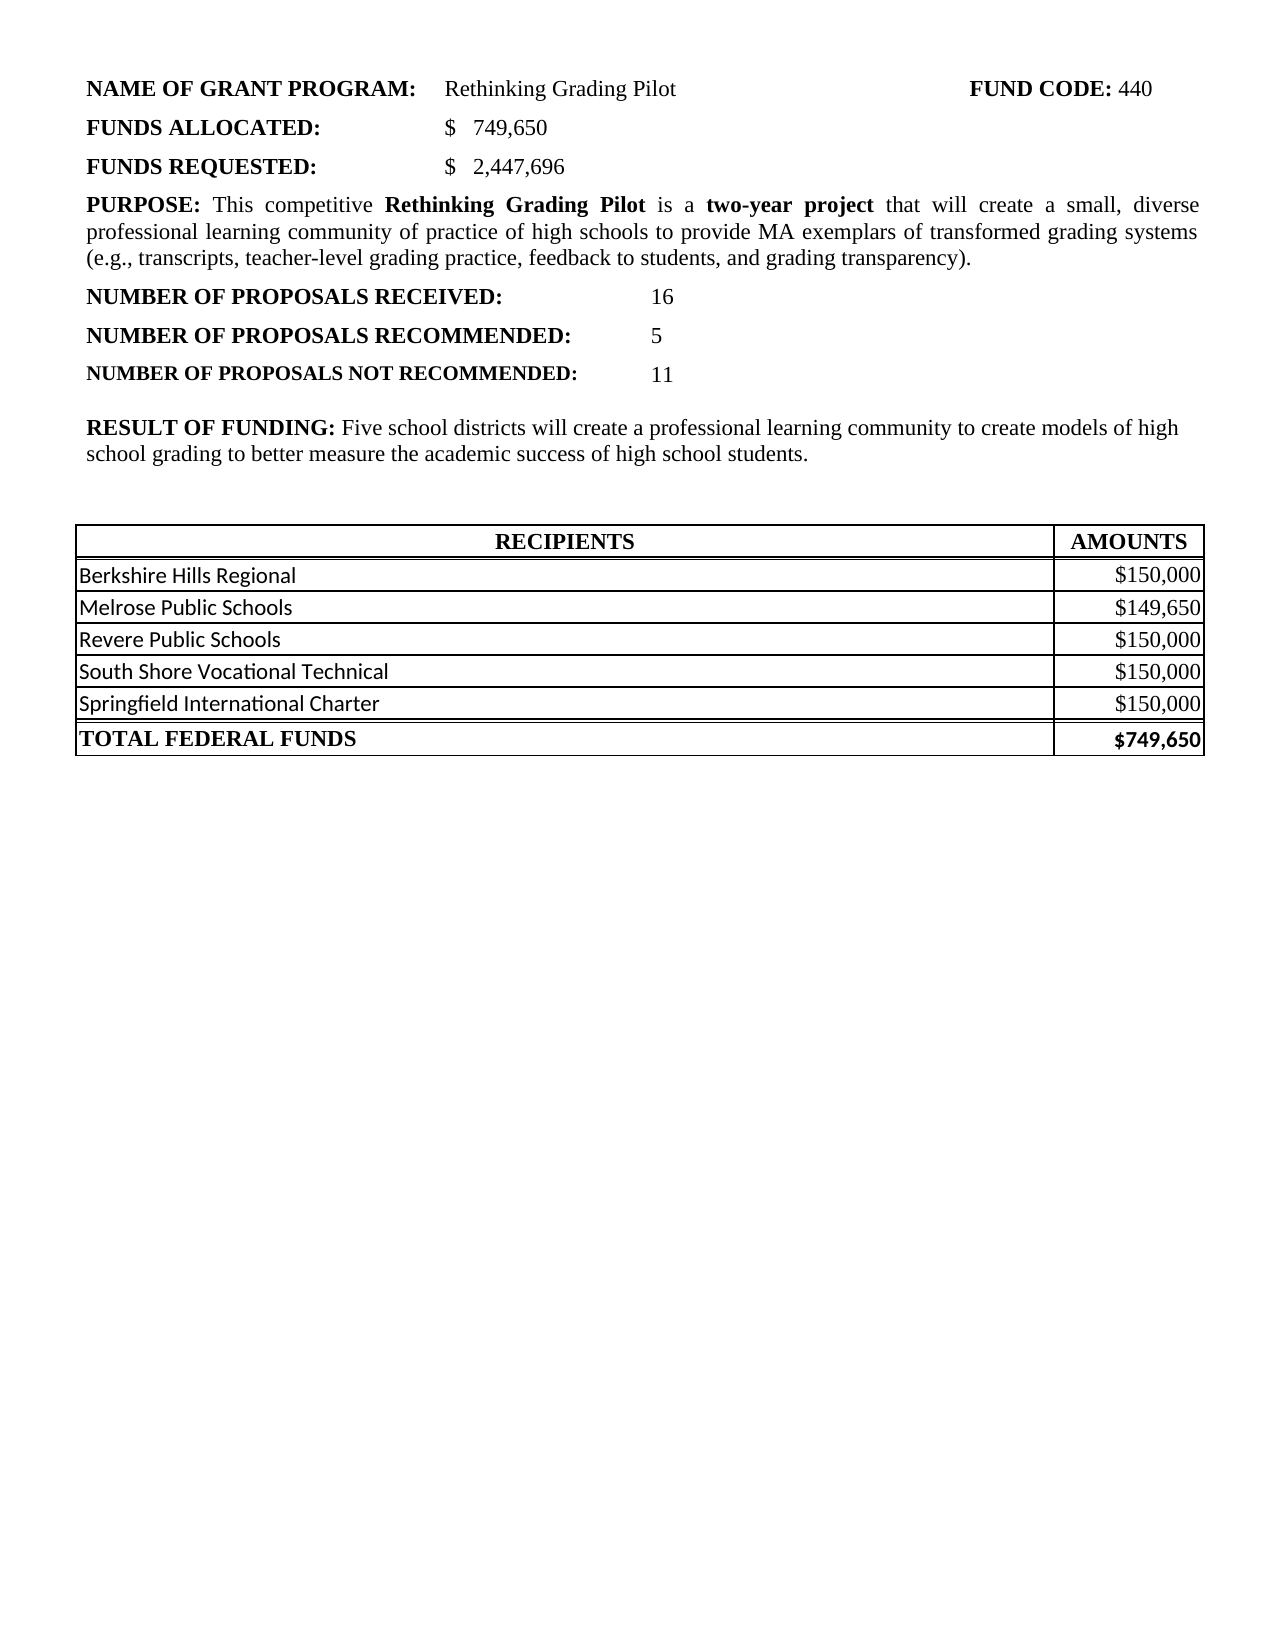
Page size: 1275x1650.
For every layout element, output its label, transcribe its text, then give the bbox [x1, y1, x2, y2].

table_cell $749,650 [1055, 723, 1203, 755]
table_header FUND CODE: 440 [958, 75, 1211, 114]
table_cell NUMBER OF PROPOSALS NOT RECOMMENDED: [75, 361, 639, 414]
table_cell NUMBER OF PROPOSALS RECOMMENDED: [75, 322, 639, 361]
table_cell Berkshire Hills Regional [77, 560, 1053, 590]
table_cell South Shore Vocational Technical [77, 656, 1053, 686]
table_cell Revere Public Schools [77, 624, 1053, 654]
table_header NAME OF GRANT PROGRAM: [75, 75, 433, 114]
table_cell FUNDS ALLOCATED: [75, 114, 433, 153]
table_cell 5 [639, 322, 1211, 361]
table_cell Melrose Public Schools [77, 592, 1053, 622]
table_header AMOUNTS [1055, 526, 1203, 556]
table_header RECIPIENTS [77, 526, 1053, 556]
table_cell $150,000 [1055, 656, 1203, 686]
table_cell $ 749,650 [433, 114, 1211, 153]
table_cell $150,000 [1055, 624, 1203, 654]
table_cell Springfield International Charter [77, 688, 1053, 718]
table_cell 11 [639, 361, 1211, 414]
table_cell $150,000 [1055, 688, 1203, 718]
table_cell NUMBER OF PROPOSALS RECEIVED: [75, 283, 639, 322]
table_cell PURPOSE: This competitive Rethinking Grading Pilot is a two-year project that will create a small, diverse professional learning community of practice of high schools to provide MA exemplars of transformed grading systems (e.g., transcripts, teacher-level grading practice, feedback to students, and grading transparency). [75, 192, 1211, 283]
table_header Rethinking Grading Pilot [433, 75, 958, 114]
table_cell FUNDS REQUESTED: [75, 153, 433, 192]
table_cell $149,650 [1055, 592, 1203, 622]
table_cell RESULT OF FUNDING: Five school districts will create a professional learning community to create models of high school grading to better measure the academic success of high school students. [75, 414, 1211, 500]
table_cell $150,000 [1055, 560, 1203, 590]
table_cell TOTAL FEDERAL FUNDS [77, 723, 1053, 755]
table_cell 16 [639, 283, 1211, 322]
table_cell $ 2,447,696 [433, 153, 1211, 192]
